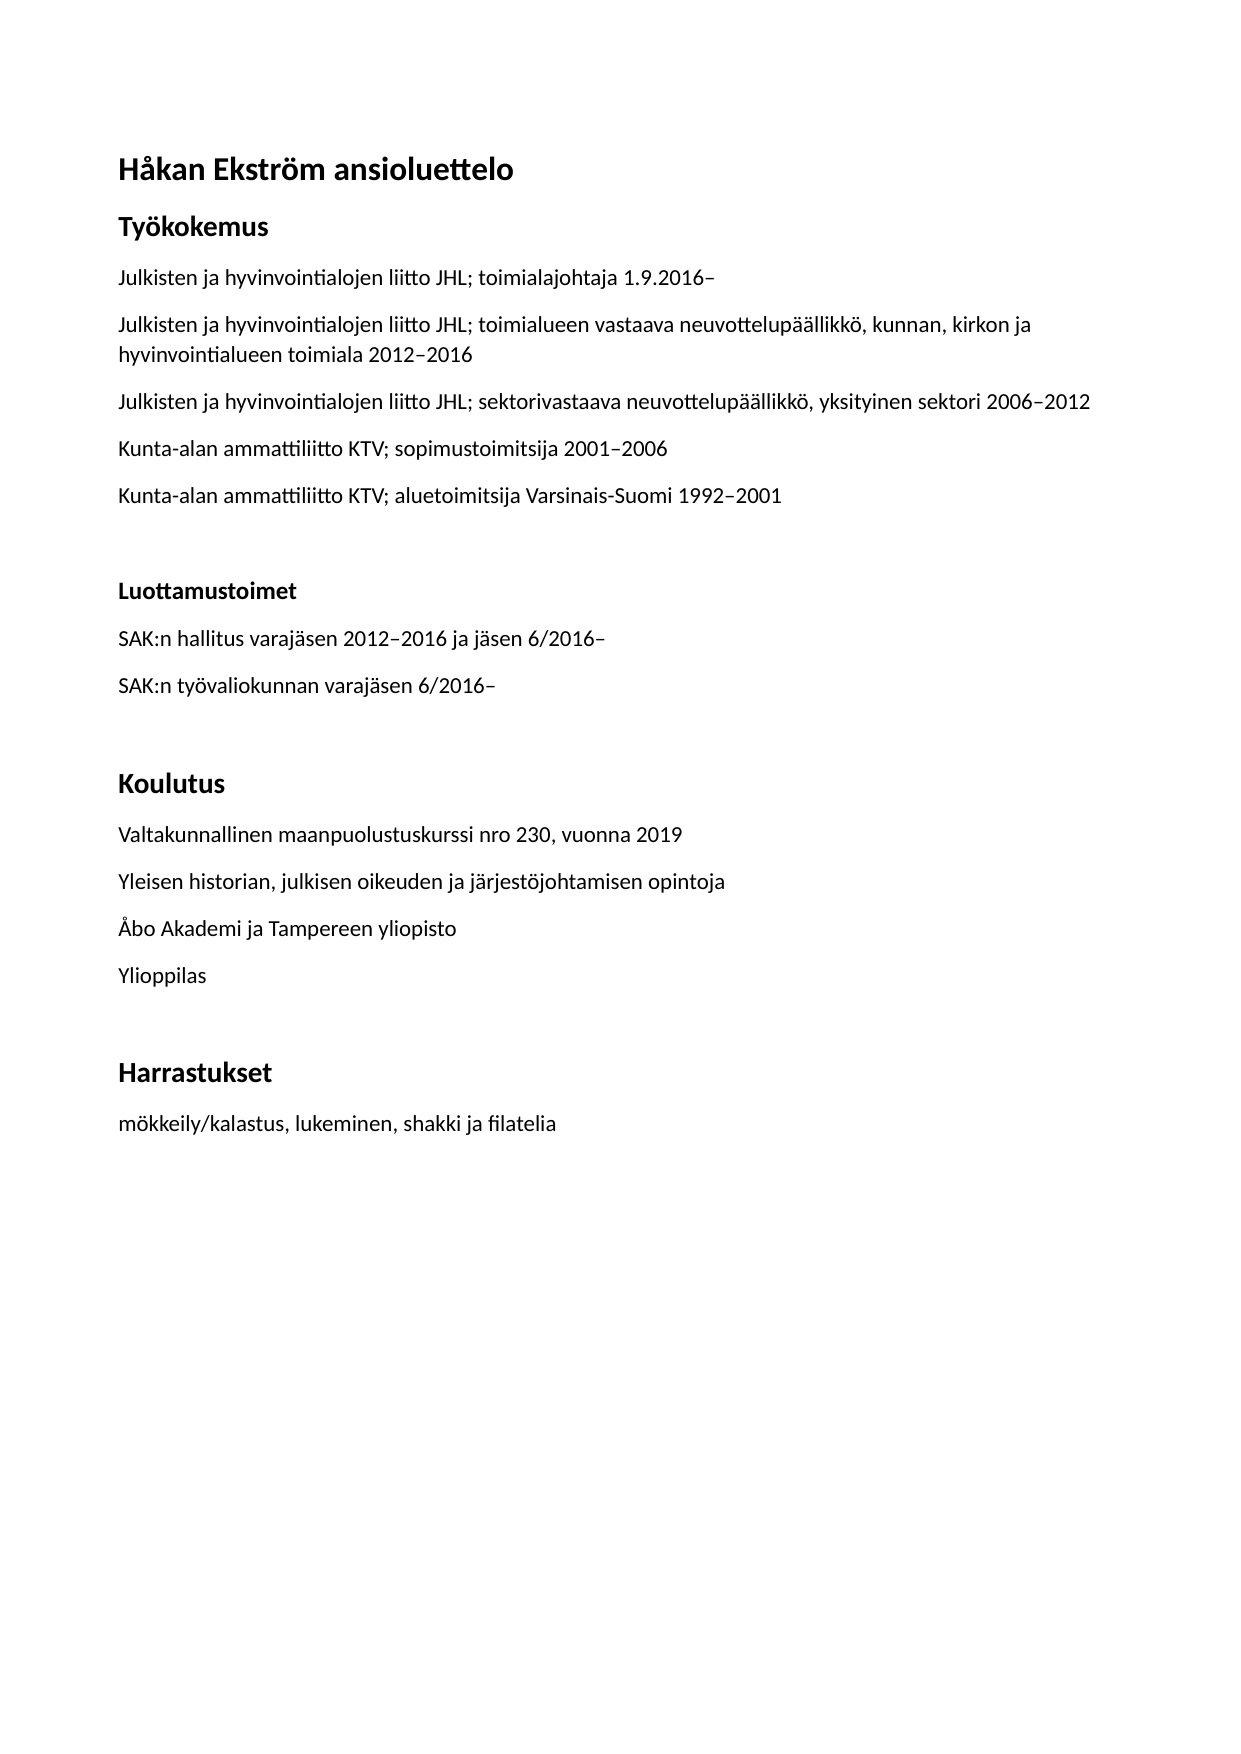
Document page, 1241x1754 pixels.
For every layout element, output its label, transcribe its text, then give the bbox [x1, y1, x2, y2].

text mökkeily/kalastus, lukeminen, shakki ja filatelia [118, 1109, 1122, 1138]
text Koulutus [118, 765, 1122, 801]
text Ylioppilas [118, 961, 1122, 989]
text Työkokemus [118, 208, 1122, 244]
text Julkisten ja hyvinvointialojen liitto JHL; sektorivastaava neuvottelupäällikkö, yksityinen sektori 2006–2012 [118, 387, 1122, 415]
text Julkisten ja hyvinvointialojen liitto JHL; toimialajohtaja 1.9.2016– [118, 263, 1122, 291]
text Håkan Ekström ansioluettelo [118, 148, 1122, 188]
text Valtakunnallinen maanpuolustuskurssi nro 230, vuonna 2019 [118, 820, 1122, 848]
text Julkisten ja hyvinvointialojen liitto JHL; toimialueen vastaava neuvottelupäällikkö, kunnan, kirkon ja hyvinvointialueen toimiala 2012–2016 [118, 310, 1122, 368]
text Åbo Akademi ja Tampereen yliopisto [118, 914, 1122, 942]
text SAK:n hallitus varajäsen 2012–2016 ja jäsen 6/2016– [118, 624, 1122, 652]
text Harrastukset [118, 1054, 1122, 1090]
text SAK:n työvaliokunnan varajäsen 6/2016– [118, 671, 1122, 699]
text Yleisen historian, julkisen oikeuden ja järjestöjohtamisen opintoja [118, 867, 1122, 895]
text Kunta-alan ammattiliitto KTV; aluetoimitsija Varsinais-Suomi 1992–2001 [118, 481, 1122, 509]
text Kunta-alan ammattiliitto KTV; sopimustoimitsija 2001–2006 [118, 434, 1122, 462]
text Luottamustoimet [118, 575, 1122, 605]
